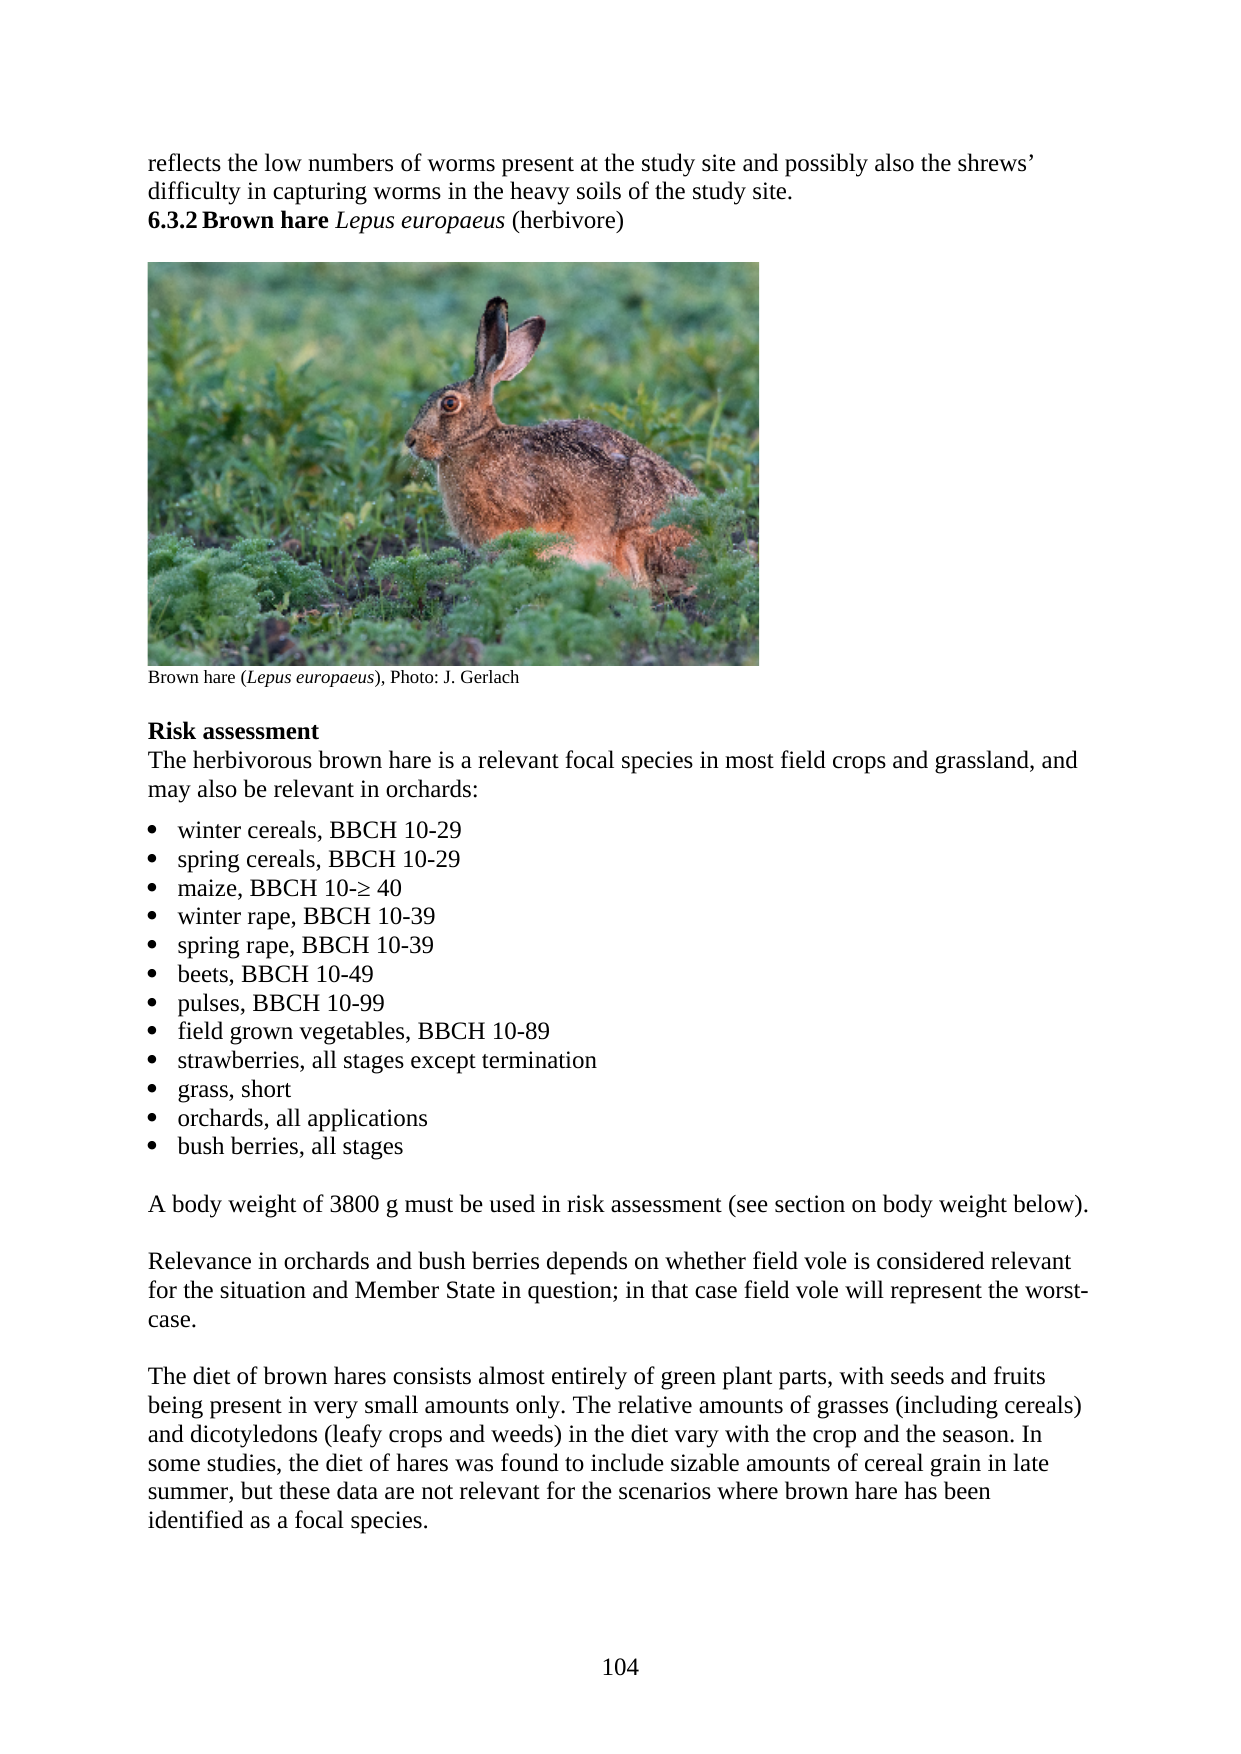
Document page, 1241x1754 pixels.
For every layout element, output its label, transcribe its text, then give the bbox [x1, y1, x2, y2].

text The herbivorous brown hare is a relevant focal species in most field crops and grassland, and may also be relevant in orchards: [148, 745, 1092, 803]
list winter rape, BBCH 10-39 [148, 901, 1092, 930]
text The diet of brown hares consists almost entirely of green plant parts, with seeds and fruits being present in very small amounts only. The relative amounts of grasses (including cereals) and dicotyledons (leafy crops and weeds) in the diet vary with the crop and the season. In some studies, the diet of hares was found to include sizable amounts of cereal grain in late summer, but these data are not relevant for the scenarios where brown hare has been identified as a focal species. [148, 1361, 1092, 1534]
list spring rape, BBCH 10-39 [148, 930, 1092, 959]
text Relevance in orchards and bush berries depends on whether field vole is considered relevant for the situation and Member State in question; in that case field vole will represent the worst-case. [148, 1246, 1092, 1333]
list winter cereals, BBCH 10-29 [148, 815, 1092, 844]
list grass, short [148, 1074, 1092, 1103]
list field grown vegetables, BBCH 10-89 [148, 1016, 1092, 1045]
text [148, 148, 1092, 205]
list spring cereals, BBCH 10-29 [148, 844, 1092, 873]
text Brown hare (Lepus europaeus), Photo: J. Gerlach [148, 666, 1092, 688]
text A body weight of 3800 g must be used in risk assessment (see section on body weight below). [148, 1189, 1092, 1218]
list beets, BBCH 10-49 [148, 959, 1092, 988]
picture [147, 262, 760, 666]
text Risk assessment [148, 716, 1092, 745]
list pulses, BBCH 10-99 [148, 988, 1092, 1016]
subtitle Brown hare Lepus europaeus (herbivore) [148, 205, 1092, 234]
list maize, BBCH 10-≥ 40 [148, 873, 1092, 901]
list orchards, all applications [148, 1103, 1092, 1131]
list strawberries, all stages except termination [148, 1045, 1092, 1074]
list bush berries, all stages [148, 1131, 1092, 1160]
